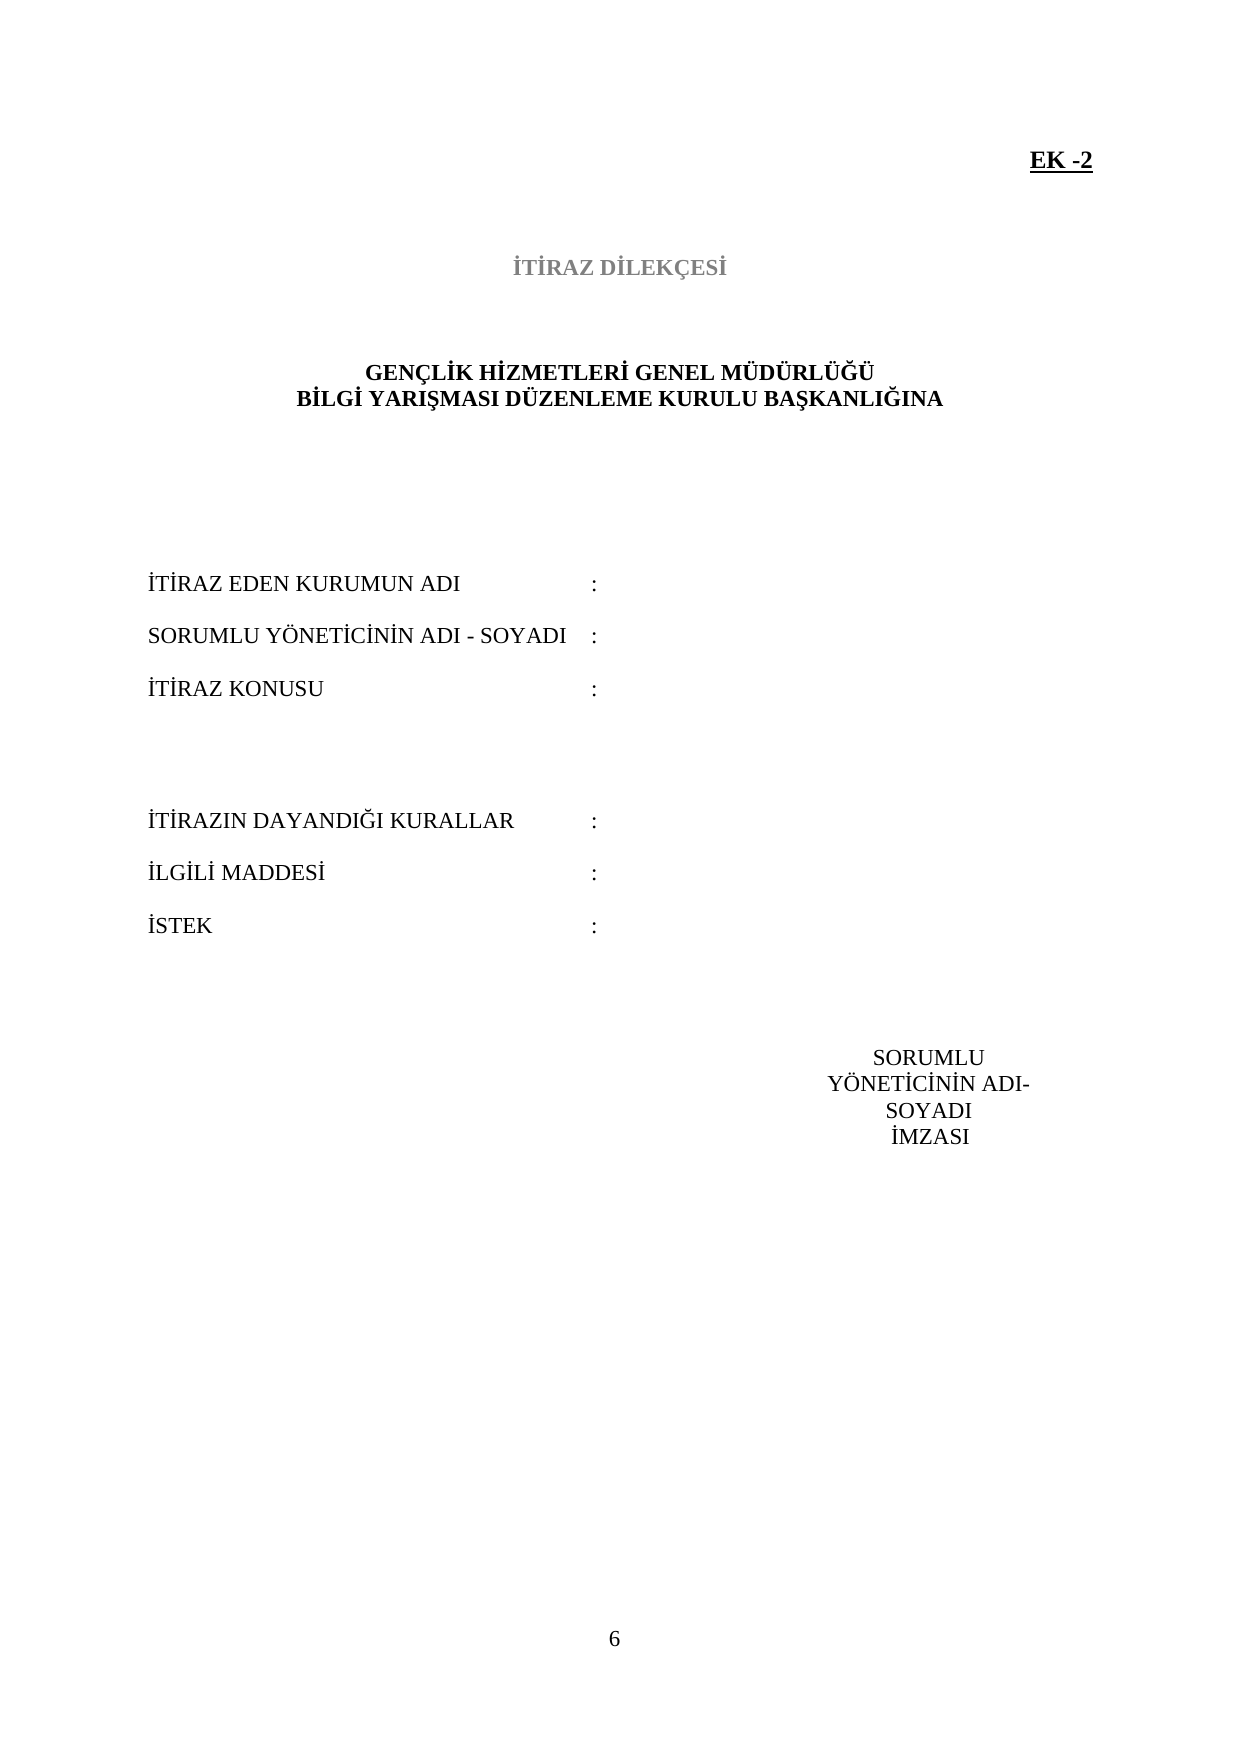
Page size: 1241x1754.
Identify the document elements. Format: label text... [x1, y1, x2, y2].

text İSTEK : [148, 912, 1159, 938]
text İTİRAZ KONUSU : [148, 675, 1159, 701]
text GENÇLİK HİZMETLERİ GENEL MÜDÜRLÜĞÜ BİLGİ YARIŞMASI DÜZENLEME KURULU BAŞKANLIĞINA [296, 359, 944, 412]
text İTİRAZ DİLEKÇESİ [155, 254, 1085, 280]
text İLGİLİ MADDESİ : [148, 859, 1159, 886]
text İTİRAZIN DAYANDIĞI KURALLAR : [148, 807, 1159, 833]
text SORUMLU YÖNETİCİNİN ADI-SOYADI [795, 1044, 1062, 1123]
text EK -2 [69, 146, 1093, 174]
text İMZASI [776, 1123, 1085, 1149]
text İTİRAZ EDEN KURUMUN ADI : [148, 569, 1159, 596]
text SORUMLU YÖNETİCİNİN ADI - SOYADI : [148, 622, 1159, 649]
